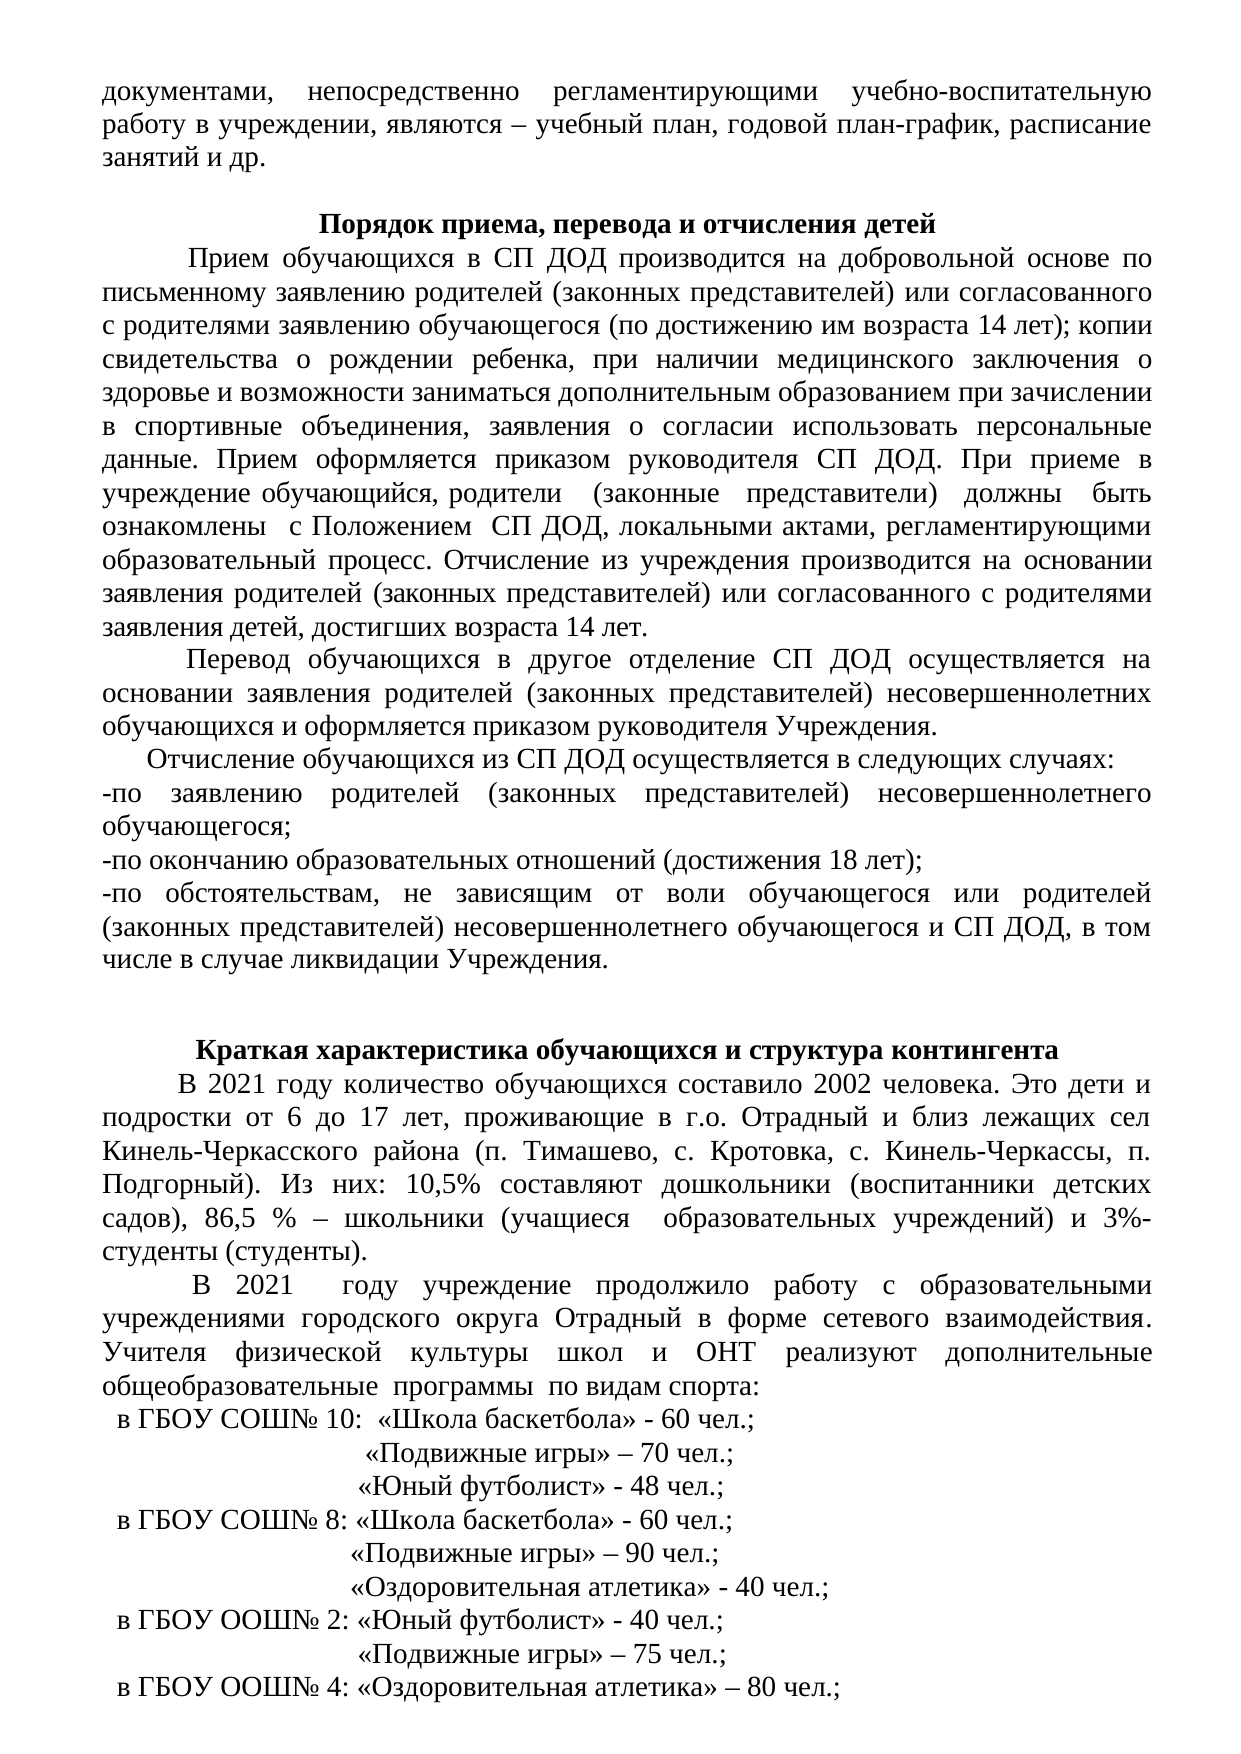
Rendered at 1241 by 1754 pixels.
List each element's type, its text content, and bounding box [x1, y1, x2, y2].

text в ГБОУ СОШ№ 8: «Школа баскетбола» - 60 чел.; [117, 1502, 1152, 1535]
list Порядок приема, перевода и отчисления детей [102, 207, 1152, 240]
text в ГБОУ ООШ№ 4: «Оздоровительная атлетика» – 80 чел.; [117, 1669, 1152, 1703]
text В 2021 году учреждение продолжило работу с образовательными учреждениями городского округа Отрадный в форме сетевого взаимодействия. Учителя физической культуры школ и ОНТ реализуют дополнительные общеобразовательные программы по видам спорта: [102, 1267, 1152, 1401]
text «Подвижные игры» – 70 чел.; [117, 1435, 1152, 1468]
text «Оздоровительная атлетика» - 40 чел.; [117, 1569, 1152, 1602]
text В 2021 году количество обучающихся составило 2002 человека. Это дети и подростки от 6 до 17 лет, проживающие в г.о. Отрадный и близ лежащих сел Кинель-Черкасского района (п. Тимашево, с. Кротовка, с. Кинель-Черкассы, п. Подгорный). Из них: 10,5% составляют дошкольники (воспитанники детских садов), 86,5 % – школьники (учащиеся образовательных учреждений) и 3%-студенты (студенты). [102, 1066, 1152, 1267]
text «Подвижные игры» – 90 чел.; [117, 1535, 1152, 1569]
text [102, 73, 1152, 173]
text Перевод обучающихся в другое отделение СП ДОД осуществляется на основании заявления родителей (законных представителей) несовершеннолетних обучающихся и оформляется приказом руководителя Учреждения. [102, 643, 1152, 741]
text «Подвижные игры» – 75 чел.; [117, 1636, 1152, 1669]
text Прием обучающихся в СП ДОД производится на добровольной основе по письменному заявлению родителей (законных представителей) или согласованного с родителями заявлению обучающегося (по достижению им возраста 14 лет); копии свидетельства о рождении ребенка, при наличии медицинского заключения о здоровье и возможности заниматься дополнительным образованием при зачислении в спортивные объединения, заявления о согласии использовать персональные данные. Прием оформляется приказом руководителя СП ДОД. При приеме в учреждение обучающийся, родители (законные представители) должны быть ознакомлены с Положением СП ДОД, локальными актами, регламентирующими образовательный процесс. Отчисление из учреждения производится на основании заявления родителей (законных представителей) или согласованного с родителями заявления детей, достигших возраста 14 лет. [102, 240, 1152, 643]
text Краткая характеристика обучающихся и структура контингента [102, 1033, 1152, 1066]
text -по заявлению родителей (законных представителей) несовершеннолетнего обучающегося; [102, 776, 1152, 842]
text Отчисление обучающихся из СП ДОД осуществляется в следующих случаях: [102, 742, 1152, 775]
text в ГБОУ ООШ№ 2: «Юный футболист» - 40 чел.; [117, 1602, 1152, 1636]
text «Юный футболист» - 48 чел.; [117, 1468, 1152, 1502]
text -по окончанию образовательных отношений (достижения 18 лет); [102, 842, 1152, 875]
text -по обстоятельствам, не зависящим от воли обучающегося или родителей (законных представителей) несовершеннолетнего обучающегося и СП ДОД, в том числе в случае ликвидации Учреждения. [102, 877, 1152, 975]
text в ГБОУ СОШ№ 10: «Школа баскетбола» - 60 чел.; [117, 1401, 1152, 1435]
